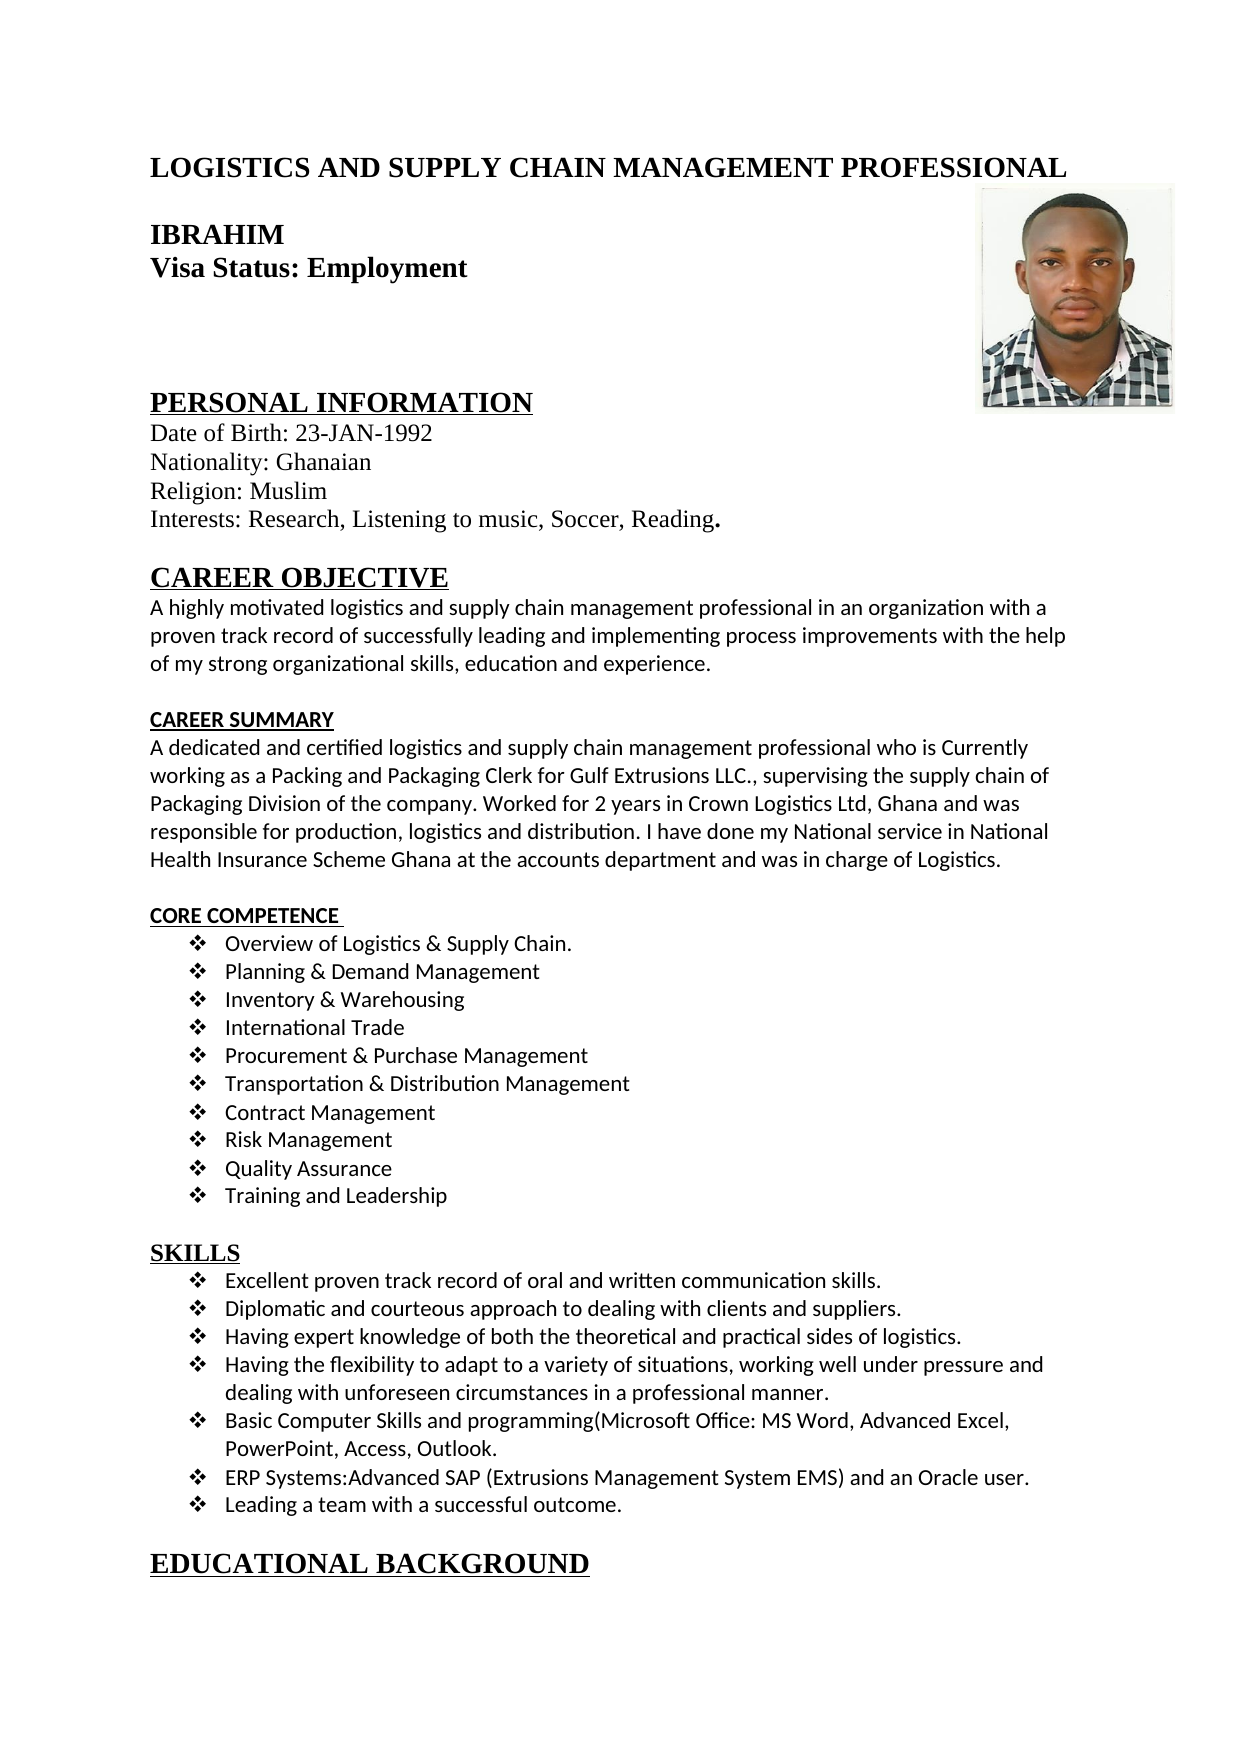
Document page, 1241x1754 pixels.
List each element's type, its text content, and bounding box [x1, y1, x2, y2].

text Interests: Research, Listening to music, Soccer, Reading. [150, 504, 1090, 533]
text Visa Status: Employment [150, 251, 975, 284]
text IBRAHIM [150, 217, 975, 251]
list Basic Computer Skills and programming(Microsoft Office: MS Word, Advanced Excel, PowerPoint, Access, Outlook. [187, 1407, 1090, 1463]
text Nationality: Ghanaian [150, 447, 1090, 476]
list Contract Management [187, 1098, 1090, 1126]
text SKILLS [150, 1238, 1090, 1266]
picture [975, 183, 1175, 414]
text CAREER SUMMARY [150, 705, 1090, 733]
list International Trade [187, 1013, 1090, 1042]
list ERP Systems:​​Advanced SAP (Extrusions Management System EMS) and an Oracle user. [187, 1463, 1090, 1491]
text Date of Birth: 23-JAN-1992 [150, 418, 1090, 447]
text A dedicated and certified logistics and supply chain management professional who is Currently working as a Packing and Packaging Clerk for Gulf Extrusions LLC., supervising the supply chain of Packaging Division of the company. Worked for 2 years in Crown Logistics Ltd, Ghana and was responsible for production, logistics and distribution. I have done my National service in National Health Insurance Scheme Ghana at the accounts department and was in charge of Logistics. [150, 733, 1090, 873]
text A highly motivated logistics and supply chain management professional in an organization with a proven track record of successfully leading and implementing process improvements with the help of my strong organizational skills, education and experience. [150, 593, 1090, 677]
list Planning & Demand Management [187, 957, 1090, 986]
list Having expert knowledge of both the theoretical and practical sides of logistics. [187, 1322, 1090, 1351]
list Excellent proven track record of oral and written communication skills. [187, 1266, 1090, 1294]
text Religion: Muslim [150, 476, 1090, 504]
list Transportation & Distribution Management [187, 1069, 1090, 1098]
list Diplomatic and courteous approach to dealing with clients and suppliers. [187, 1294, 1090, 1322]
text CAREER OBJECTIVE [150, 560, 1090, 593]
list Leading a team with a successful outcome. [187, 1491, 1090, 1519]
text EDUCATIONAL BACKGROUND [150, 1547, 1090, 1580]
text LOGISTICS AND SUPPLY CHAIN MANAGEMENT PROFESSIONAL [150, 150, 1090, 183]
list Overview of Logistics & Supply Chain. [187, 929, 1090, 957]
list Having the flexibility to adapt to a variety of situations, working well under pressure and dealing with unforeseen circumstances in a professional manner. [187, 1351, 1090, 1407]
list Risk Management [187, 1126, 1090, 1154]
text CORE COMPETENCE [150, 901, 1090, 929]
list Quality Assurance [187, 1154, 1090, 1182]
text PERSONAL INFORMATION [150, 385, 1090, 418]
list Training and Leadership [187, 1182, 1090, 1210]
list Procurement & Purchase Management [187, 1042, 1090, 1069]
list Inventory & Warehousing [187, 986, 1090, 1013]
